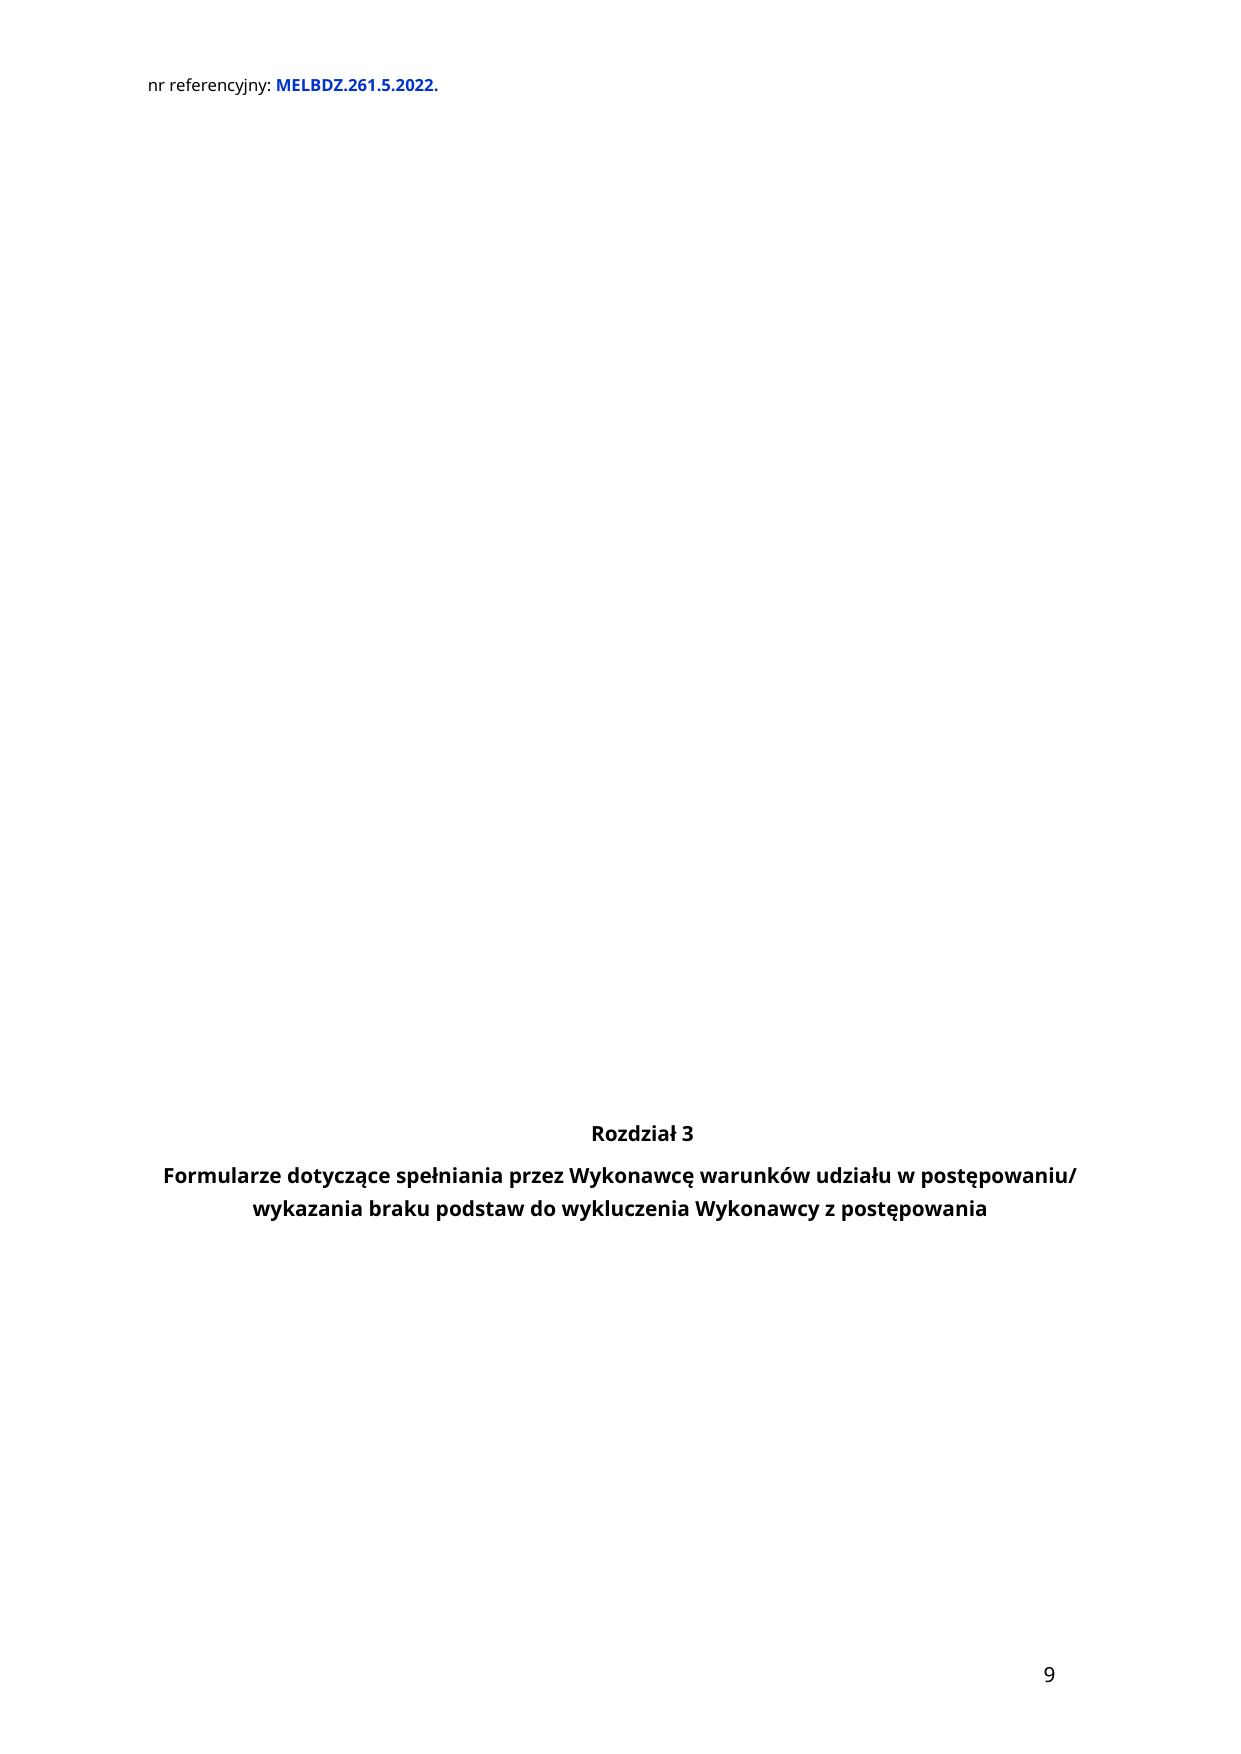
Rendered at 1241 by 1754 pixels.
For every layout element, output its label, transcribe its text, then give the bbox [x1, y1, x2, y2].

text Formularze dotyczące spełniania przez Wykonawcę warunków udziału w postępowaniu/ wykazania braku podstaw do wykluczenia Wykonawcy z postępowania [148, 1161, 1092, 1222]
text Rozdział 3 [148, 1119, 1092, 1147]
